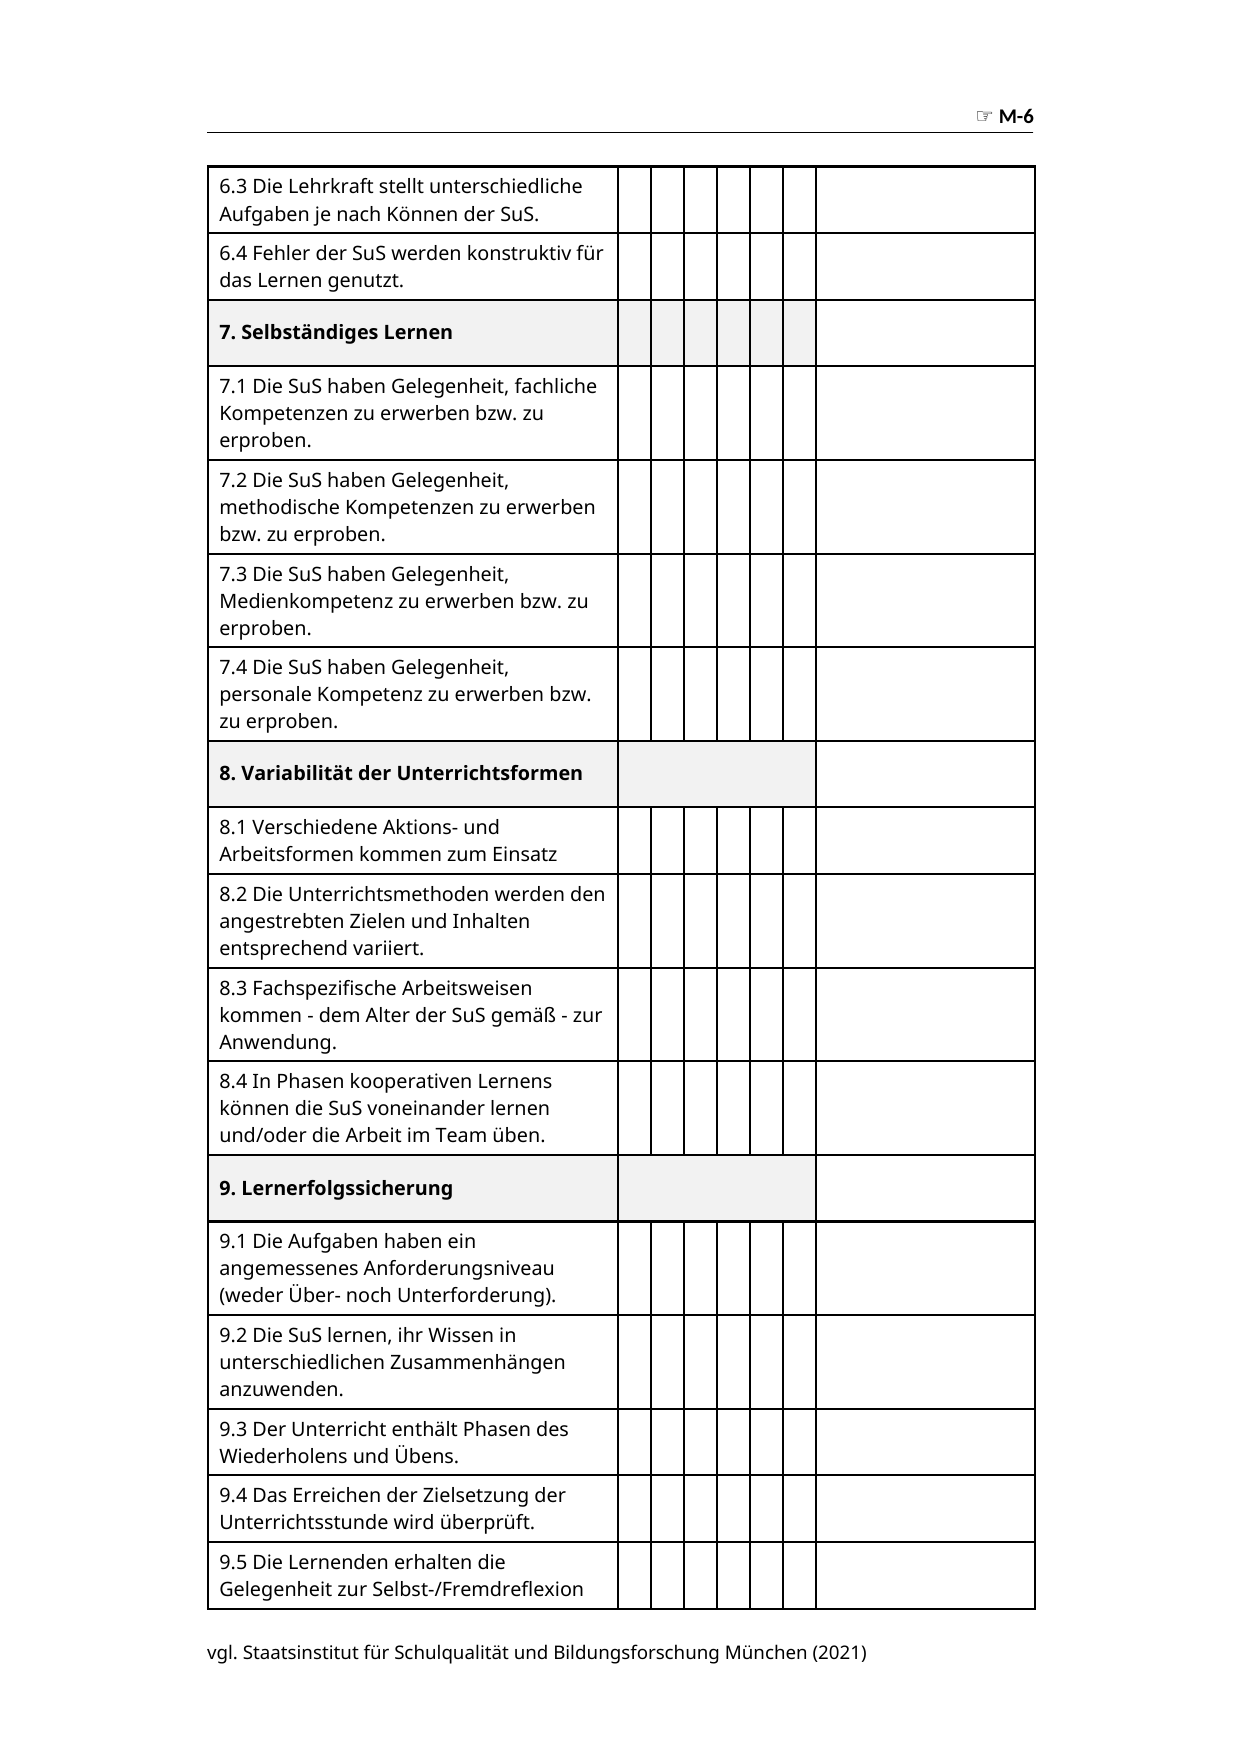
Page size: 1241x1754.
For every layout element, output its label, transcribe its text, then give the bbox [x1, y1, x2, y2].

table_cell [619, 742, 815, 806]
table_cell 8.2 Die Unterrichtsmethoden werden den angestrebten Zielen und Inhalten entsprechend variiert. [209, 875, 617, 967]
table_cell [817, 648, 1034, 740]
table_cell [619, 969, 650, 1060]
table_cell [718, 1476, 749, 1541]
table_cell [784, 969, 815, 1060]
table_cell [652, 969, 683, 1060]
table_cell 9.1 Die Aufgaben haben ein angemessenes Anforderungsniveau (weder Über- noch Unterforderung). [209, 1223, 617, 1314]
table_cell [817, 742, 1034, 806]
table_cell [619, 234, 650, 299]
table_cell [817, 969, 1034, 1060]
table_cell 8.3 Fachspezifische Arbeitsweisen kommen - dem Alter der SuS gemäß - zur Anwendung. [209, 969, 617, 1060]
table_cell [751, 1543, 782, 1608]
table_cell 7.2 Die SuS haben Gelegenheit, methodische Kompetenzen zu erwerben bzw. zu erproben. [209, 461, 617, 552]
table_cell 9. Lernerfolgssicherung [209, 1156, 617, 1220]
table_cell [784, 1543, 815, 1608]
table_cell [718, 168, 749, 232]
table_cell [751, 648, 782, 740]
table_cell [817, 808, 1034, 873]
table_cell [751, 168, 782, 232]
table_cell [685, 1476, 716, 1541]
table_cell [652, 234, 683, 299]
table_cell [751, 875, 782, 967]
table_cell [751, 1316, 782, 1408]
table_cell [751, 1410, 782, 1474]
table_cell [652, 875, 683, 967]
table_cell [718, 969, 749, 1060]
table_cell [784, 648, 815, 740]
table_cell [619, 808, 650, 873]
table_cell [718, 301, 749, 365]
table_cell [619, 1476, 650, 1541]
table_cell [817, 1223, 1034, 1314]
table_cell [652, 301, 683, 365]
table_cell [784, 875, 815, 967]
table_cell [784, 555, 815, 646]
table_cell [652, 168, 683, 232]
table_cell [784, 808, 815, 873]
table_cell [652, 1316, 683, 1408]
table_cell [817, 367, 1034, 459]
table_cell [718, 1223, 749, 1314]
table_cell [619, 1062, 650, 1154]
table_cell [817, 1410, 1034, 1474]
table_cell [685, 648, 716, 740]
table_cell [718, 367, 749, 459]
table_cell [619, 1543, 650, 1608]
table_cell [619, 301, 650, 365]
table_cell [619, 461, 650, 552]
table_cell 8.1 Verschiedene Aktions- und Arbeitsformen kommen zum Einsatz [209, 808, 617, 873]
table_cell [652, 1223, 683, 1314]
table_cell [685, 875, 716, 967]
table_cell [817, 1543, 1034, 1608]
table_cell [784, 234, 815, 299]
table_cell [652, 1410, 683, 1474]
table_cell [817, 875, 1034, 967]
table_cell [718, 875, 749, 967]
table_cell 6.3 Die Lehrkraft stellt unterschiedliche Aufgaben je nach Können der SuS. [209, 168, 617, 232]
table_cell [652, 1476, 683, 1541]
table_cell 7.3 Die SuS haben Gelegenheit, Medienkompetenz zu erwerben bzw. zu erproben. [209, 555, 617, 646]
table_cell [817, 1316, 1034, 1408]
table_cell [718, 555, 749, 646]
table_cell [817, 1156, 1034, 1220]
table_cell 9.4 Das Erreichen der Zielsetzung der Unterrichtsstunde wird überprüft. [209, 1476, 617, 1541]
table_cell [784, 168, 815, 232]
table_cell [751, 1062, 782, 1154]
table_cell [619, 168, 650, 232]
table_cell [652, 648, 683, 740]
table_cell [685, 1543, 716, 1608]
table_cell [718, 648, 749, 740]
table_cell [817, 555, 1034, 646]
table_cell [817, 301, 1034, 365]
table_cell 7. Selbständiges Lernen [209, 301, 617, 365]
table_cell [652, 461, 683, 552]
table_cell [718, 234, 749, 299]
table_cell 7.1 Die SuS haben Gelegenheit, fachliche Kompetenzen zu erwerben bzw. zu erproben. [209, 367, 617, 459]
table_cell 9.3 Der Unterricht enthält Phasen des Wiederholens und Übens. [209, 1410, 617, 1474]
table_cell [685, 969, 716, 1060]
table_cell [685, 555, 716, 646]
table_cell [817, 461, 1034, 552]
table_cell [685, 1410, 716, 1474]
table_cell [784, 367, 815, 459]
table_cell 8.4 In Phasen kooperativen Lernens können die SuS voneinander lernen und/oder die Arbeit im Team üben. [209, 1062, 617, 1154]
table_cell [718, 461, 749, 552]
table_cell 7.4 Die SuS haben Gelegenheit, personale Kompetenz zu erwerben bzw. zu erproben. [209, 648, 617, 740]
table_cell [751, 808, 782, 873]
table_cell [817, 1062, 1034, 1154]
table_cell [718, 1410, 749, 1474]
table_cell [619, 367, 650, 459]
table_cell [751, 1476, 782, 1541]
table_cell [817, 1476, 1034, 1541]
table_cell [685, 461, 716, 552]
table_cell [652, 367, 683, 459]
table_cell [209, 1543, 617, 1608]
table_cell [685, 1316, 716, 1408]
table_cell [751, 367, 782, 459]
table_cell [718, 1543, 749, 1608]
table_cell [619, 555, 650, 646]
table_cell 8. Variabilität der Unterrichtsformen [209, 742, 617, 806]
table_cell [718, 1062, 749, 1154]
table_cell [751, 234, 782, 299]
table_cell [718, 808, 749, 873]
table_cell [652, 1062, 683, 1154]
table_cell [751, 555, 782, 646]
table_cell [751, 1223, 782, 1314]
table_cell [619, 1223, 650, 1314]
table_cell [784, 1316, 815, 1408]
table_cell [685, 301, 716, 365]
table_cell [784, 461, 815, 552]
table_cell [685, 234, 716, 299]
table_cell [619, 1410, 650, 1474]
table_cell [751, 969, 782, 1060]
table_cell [685, 1062, 716, 1154]
table_cell [619, 1316, 650, 1408]
table_cell [619, 1156, 815, 1220]
table_cell [652, 808, 683, 873]
table_cell [619, 875, 650, 967]
table_cell [784, 1223, 815, 1314]
table_cell [751, 461, 782, 552]
table_cell [784, 301, 815, 365]
table_cell [817, 234, 1034, 299]
table_cell [784, 1410, 815, 1474]
table_cell [751, 301, 782, 365]
table_cell [718, 1316, 749, 1408]
table_cell [817, 168, 1034, 232]
table_cell [652, 1543, 683, 1608]
table_cell [652, 555, 683, 646]
table_cell [685, 168, 716, 232]
table_cell [619, 648, 650, 740]
table_cell [685, 1223, 716, 1314]
table_cell [784, 1476, 815, 1541]
table_cell 9.2 Die SuS lernen, ihr Wissen in unterschiedlichen Zusammenhängen anzuwenden. [209, 1316, 617, 1408]
table_cell 6.4 Fehler der SuS werden konstruktiv für das Lernen genutzt. [209, 234, 617, 299]
table_cell [685, 367, 716, 459]
table_cell [685, 808, 716, 873]
table_cell [784, 1062, 815, 1154]
